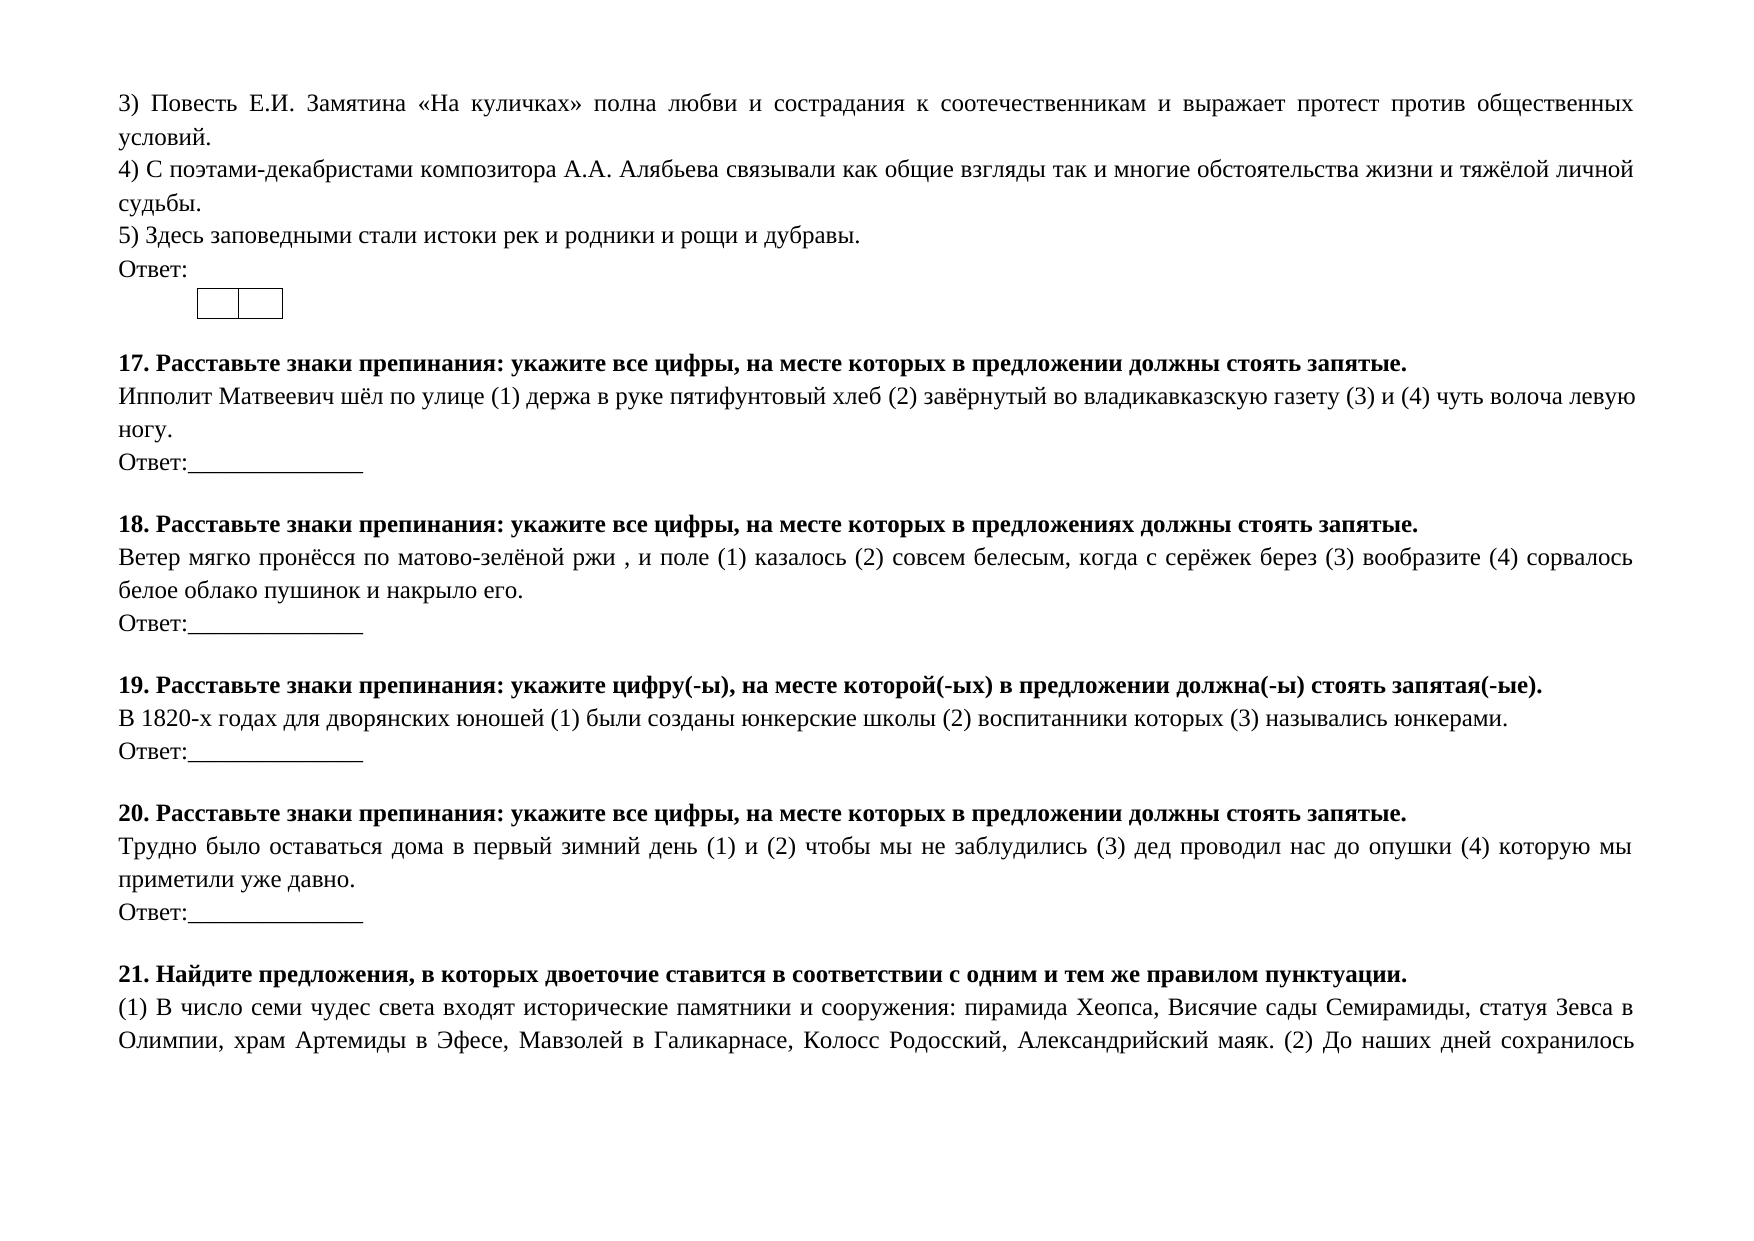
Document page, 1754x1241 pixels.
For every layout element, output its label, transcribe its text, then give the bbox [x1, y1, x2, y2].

text Ответ: [118, 254, 1636, 282]
text Трудно было оставаться дома в первый зимний день (1) и (2) чтобы мы не заблудились (3) дед проводил нас до опушки (4) которую мы приметили уже давно. [118, 831, 1636, 893]
text Ветер мягко пронёсся по матово-зелёной ржи , и поле (1) казалось (2) совсем белесым, когда с серёжек берез (3) вообразите (4) сорвалось белое облако пушинок и накрыло его. [118, 542, 1636, 604]
text В 1820-х годах для дворянских юношей (1) были созданы юнкерские школы (2) воспитанники которых (3) назывались юнкерами. [118, 703, 1636, 732]
text Ответ:______________ [118, 736, 1636, 765]
text 17. Расставьте знаки препинания: укажите все цифры, на месте которых в предложении должны стоять запятые. [118, 348, 1636, 377]
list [118, 992, 1636, 1053]
text 20. Расставьте знаки препинания: укажите все цифры, на месте которых в предложении должны стоять запятые. [118, 798, 1636, 827]
text 18. Расставьте знаки препинания: укажите все цифры, на месте которых в предложениях должны стоять запятые. [118, 509, 1636, 538]
table_header [198, 289, 238, 317]
table_header [239, 289, 282, 317]
text 5) Здесь заповедными стали истоки рек и родники и рощи и дубравы. [118, 221, 1636, 249]
list 21. Найдите предложения, в которых двоеточие ставится в соответствии с одним и тем же правилом пунктуации. [118, 959, 1636, 987]
text Ответ:______________ [118, 608, 1636, 637]
text Ипполит Матвеевич шёл по улице (1) держа в руке пятифунтовый хлеб (2) завёрнутый во владикавказскую газету (3) и (4) чуть волоча левую ногу. [118, 381, 1636, 443]
text Ответ:______________ [118, 447, 1636, 476]
text 19. Расставьте знаки препинания: укажите цифру(-ы), на месте которой(-ых) в предложении должна(-ы) стоять запятая(-ые). [118, 670, 1636, 699]
text 3) Повесть Е.И. Замятина «На куличках» полна любви и сострадания к соотечественникам и выражает протест против общественных условий. [118, 88, 1636, 150]
text 4) С поэтами-декабристами композитора А.А. Алябьева связывали как общие взгляды так и многие обстоятельства жизни и тяжёлой личной судьбы. [118, 154, 1636, 216]
text Ответ:______________ [118, 897, 1636, 926]
